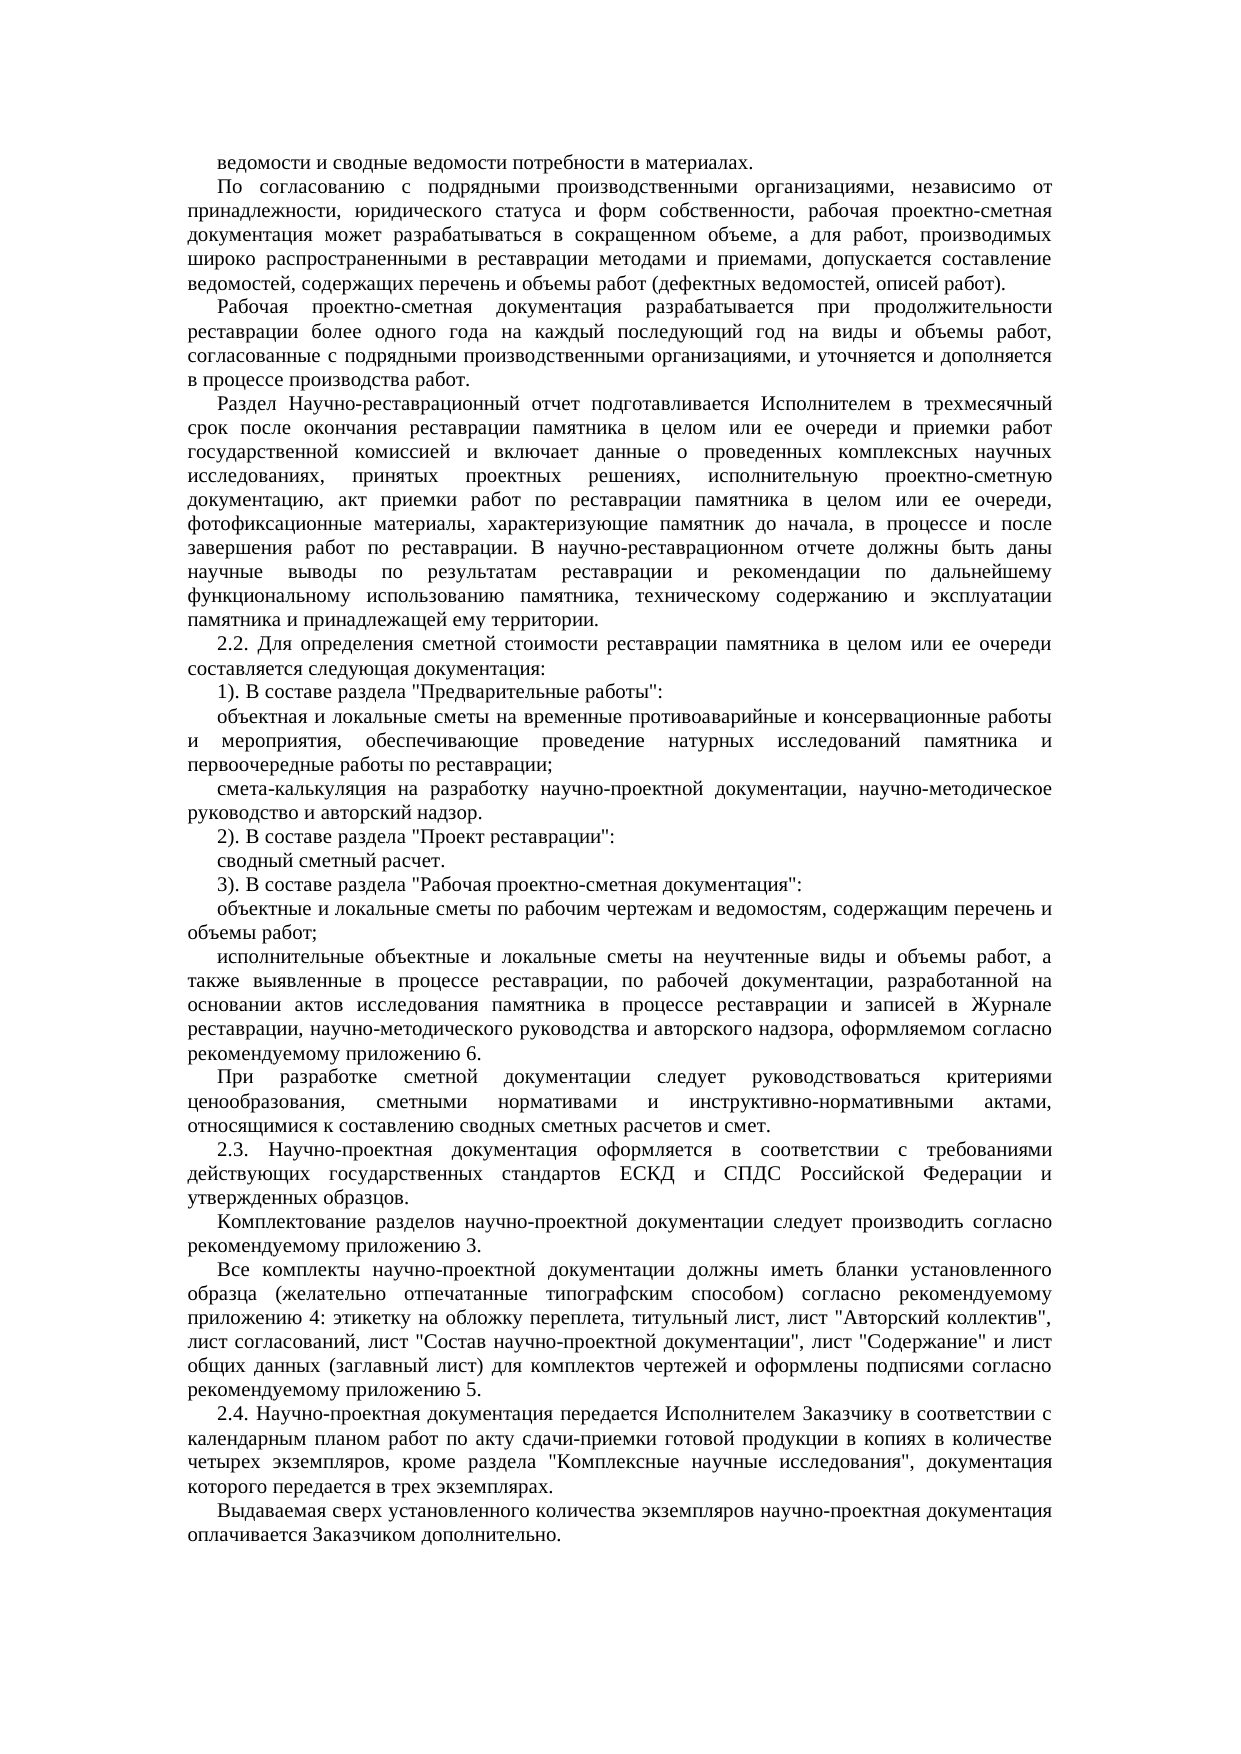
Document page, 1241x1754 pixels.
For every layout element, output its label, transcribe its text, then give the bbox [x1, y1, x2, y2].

text объектные и локальные сметы по рабочим чертежам и ведомостям, содержащим перечень и объемы работ; [187, 896, 1053, 944]
text 2.3. Научно-проектная документация оформляется в соответствии с требованиями действующих государственных стандартов ЕСКД и СПДС Российской Федерации и утвержденных образцов. [187, 1137, 1053, 1209]
text 2.4. Научно-проектная документация передается Исполнителем Заказчику в соответствии с календарным планом работ по акту сдачи-приемки готовой продукции в копиях в количестве четырех экземпляров, кроме раздела "Комплексные научные исследования", документация которого передается в трех экземплярах. [187, 1401, 1053, 1497]
text Рабочая проектно-сметная документация разрабатывается при продолжительности реставрации более одного года на каждый последующий год на виды и объемы работ, согласованные с подрядными производственными организациями, и уточняется и дополняется в процессе производства работ. [187, 294, 1053, 391]
text 1). В составе раздела "Предварительные работы": [187, 679, 1053, 703]
text Выдаваемая сверх установленного количества экземпляров научно-проектная документация оплачивается Заказчиком дополнительно. [187, 1497, 1053, 1546]
text смета-калькуляция на разработку научно-проектной документации, научно-методическое руководство и авторский надзор. [187, 776, 1053, 824]
text Все комплекты научно-проектной документации должны иметь бланки установленного образца (желательно отпечатанные типографским способом) согласно рекомендуемому приложению 4: этикетку на обложку переплета, титульный лист, лист "Авторский коллектив", лист согласований, лист "Состав научно-проектной документации", лист "Содержание" и лист общих данных (заглавный лист) для комплектов чертежей и оформлены подписями согласно рекомендуемому приложению 5. [187, 1257, 1053, 1401]
text ведомости и сводные ведомости потребности в материалах. [187, 150, 1053, 174]
text 3). В составе раздела "Рабочая проектно-сметная документация": [187, 872, 1053, 896]
text сводный сметный расчет. [187, 848, 1053, 872]
text 2.2. Для определения сметной стоимости реставрации памятника в целом или ее очереди составляется следующая документация: [187, 631, 1053, 679]
text объектная и локальные сметы на временные противоаварийные и консервационные работы и мероприятия, обеспечивающие проведение натурных исследований памятника и первоочередные работы по реставрации; [187, 703, 1053, 776]
text По согласованию с подрядными производственными организациями, независимо от принадлежности, юридического статуса и форм собственности, рабочая проектно-сметная документация может разрабатываться в сокращенном объеме, а для работ, производимых широко распространенными в реставрации методами и приемами, допускается составление ведомостей, содержащих перечень и объемы работ (дефектных ведомостей, описей работ). [187, 174, 1053, 294]
text исполнительные объектные и локальные сметы на неучтенные виды и объемы работ, а также выявленные в процессе реставрации, по рабочей документации, разработанной на основании актов исследования памятника в процессе реставрации и записей в Журнале реставрации, научно-методического руководства и авторского надзора, оформляемом согласно рекомендуемому приложению 6. [187, 944, 1053, 1064]
text Комплектование разделов научно-проектной документации следует производить согласно рекомендуемому приложению 3. [187, 1209, 1053, 1257]
text Раздел Научно-реставрационный отчет подготавливается Исполнителем в трехмесячный срок после окончания реставрации памятника в целом или ее очереди и приемки работ государственной комиссией и включает данные о проведенных комплексных научных исследованиях, принятых проектных решениях, исполнительную проектно-сметную документацию, акт приемки работ по реставрации памятника в целом или ее очереди, фотофиксационные материалы, характеризующие памятник до начала, в процессе и после завершения работ по реставрации. В научно-реставрационном отчете должны быть даны научные выводы по результатам реставрации и рекомендации по дальнейшему функциональному использованию памятника, техническому содержанию и эксплуатации памятника и принадлежащей ему территории. [187, 391, 1053, 631]
text При разработке сметной документации следует руководствоваться критериями ценообразования, сметными нормативами и инструктивно-нормативными актами, относящимися к составлению сводных сметных расчетов и смет. [187, 1064, 1053, 1137]
text 2). В составе раздела "Проект реставрации": [187, 824, 1053, 848]
